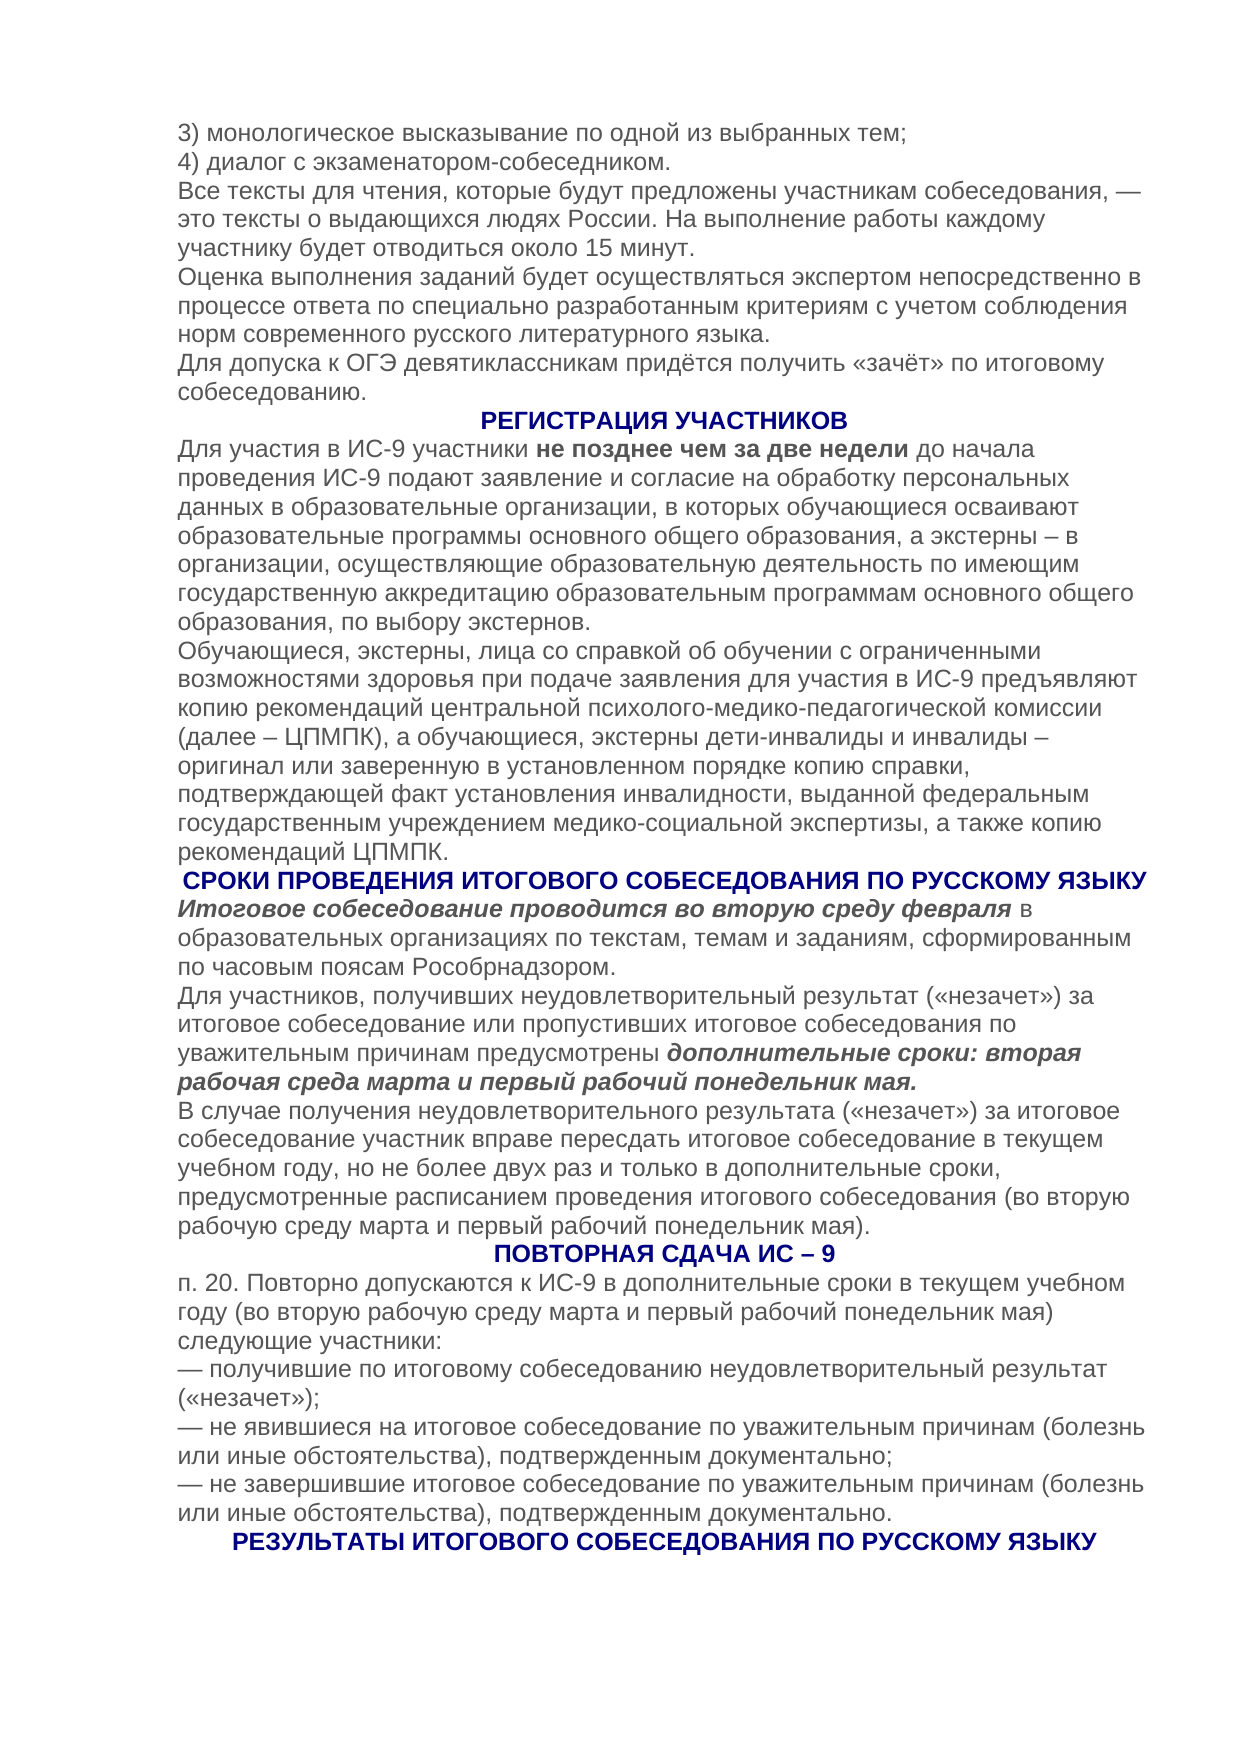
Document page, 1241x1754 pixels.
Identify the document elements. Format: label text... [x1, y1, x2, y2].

text Для допуска к ОГЭ девятиклассникам придётся получить «зачёт» по итоговому собеседованию. [177, 348, 1152, 406]
text СРОКИ ПРОВЕДЕНИЯ ИТОГОВОГО СОБЕСЕДОВАНИЯ ПО РУССКОМУ ЯЗЫКУ [177, 866, 1152, 894]
text — не завершившие итоговое собеседование по уважительным причинам (болезнь или иные обстоятельства), подтвержденным документально. [177, 1469, 1152, 1527]
text п. 20. Повторно допускаются к ИС-9 в дополнительные сроки в текущем учебном году (во вторую рабочую среду марта и первый рабочий понедельник мая) следующие участники: [177, 1268, 1152, 1354]
text Для участия в ИС-9 участники не позднее чем за две недели до начала проведения ИС-9 подают заявление и согласие на обработку персональных данных в образовательные организации, в которых обучающиеся осваивают образовательные программы основного общего образования, а экстерны – в организации, осуществляющие образовательную деятельность по имеющим государственную аккредитацию образовательным программам основного общего образования, по выбору экстернов. [177, 434, 1152, 636]
text Все тексты для чтения, которые будут предложены участникам собеседования, — это тексты о выдающихся людях России. На выполнение работы каждому участнику будет отводиться около 15 минут. [177, 176, 1152, 262]
text Оценка выполнения заданий будет осуществляться экспертом непосредственно в процессе ответа по специально разработанным критериям с учетом соблюдения норм современного русского литературного языка. [177, 262, 1152, 348]
text В случае получения неудовлетворительного результата («незачет») за итоговое собеседование участник вправе пересдать итоговое собеседование в текущем учебном году, но не более двух раз и только в дополнительные сроки, предусмотренные расписанием проведения итогового собеседования (во вторую рабочую среду марта и первый рабочий понедельник мая). [177, 1096, 1152, 1239]
text РЕЗУЛЬТАТЫ ИТОГОВОГО СОБЕСЕДОВАНИЯ ПО РУССКОМУ ЯЗЫКУ [177, 1527, 1152, 1556]
text — получившие по итоговому собеседованию неудовлетворительный результат («незачет»); — не явившиеся на итоговое собеседование по уважительным причинам (болезнь или иные обстоятельства), подтвержденным документально; [177, 1354, 1152, 1469]
text РЕГИСТРАЦИЯ УЧАСТНИКОВ [177, 406, 1152, 434]
text ПОВТОРНАЯ СДАЧА ИС – 9 [177, 1239, 1152, 1268]
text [177, 118, 1152, 176]
text Обучающиеся, экстерны, лица со справкой об обучении с ограниченными возможностями здоровья при подаче заявления для участия в ИС-9 предъявляют копию рекомендаций центральной психолого-медико-педагогической комиссии (далее – ЦПМПК), а обучающиеся, экстерны дети-инвалиды и инвалиды – оригинал или заверенную в установленном порядке копию справки, подтверждающей факт установления инвалидности, выданной федеральным государственным учреждением медико-социальной экспертизы, а также копию рекомендаций ЦПМПК. [177, 636, 1152, 866]
text Для участников, получивших неудовлетворительный результат («незачет») за итоговое собеседование или пропустивших итоговое собеседования по уважительным причинам предусмотрены дополнительные сроки: вторая рабочая среда марта и первый рабочий понедельник мая. [177, 981, 1152, 1096]
text Итоговое собеседование проводится во вторую среду февраля в образовательных организациях по текстам, темам и заданиям, сформированным по часовым поясам Рособрнадзором. [177, 894, 1152, 981]
